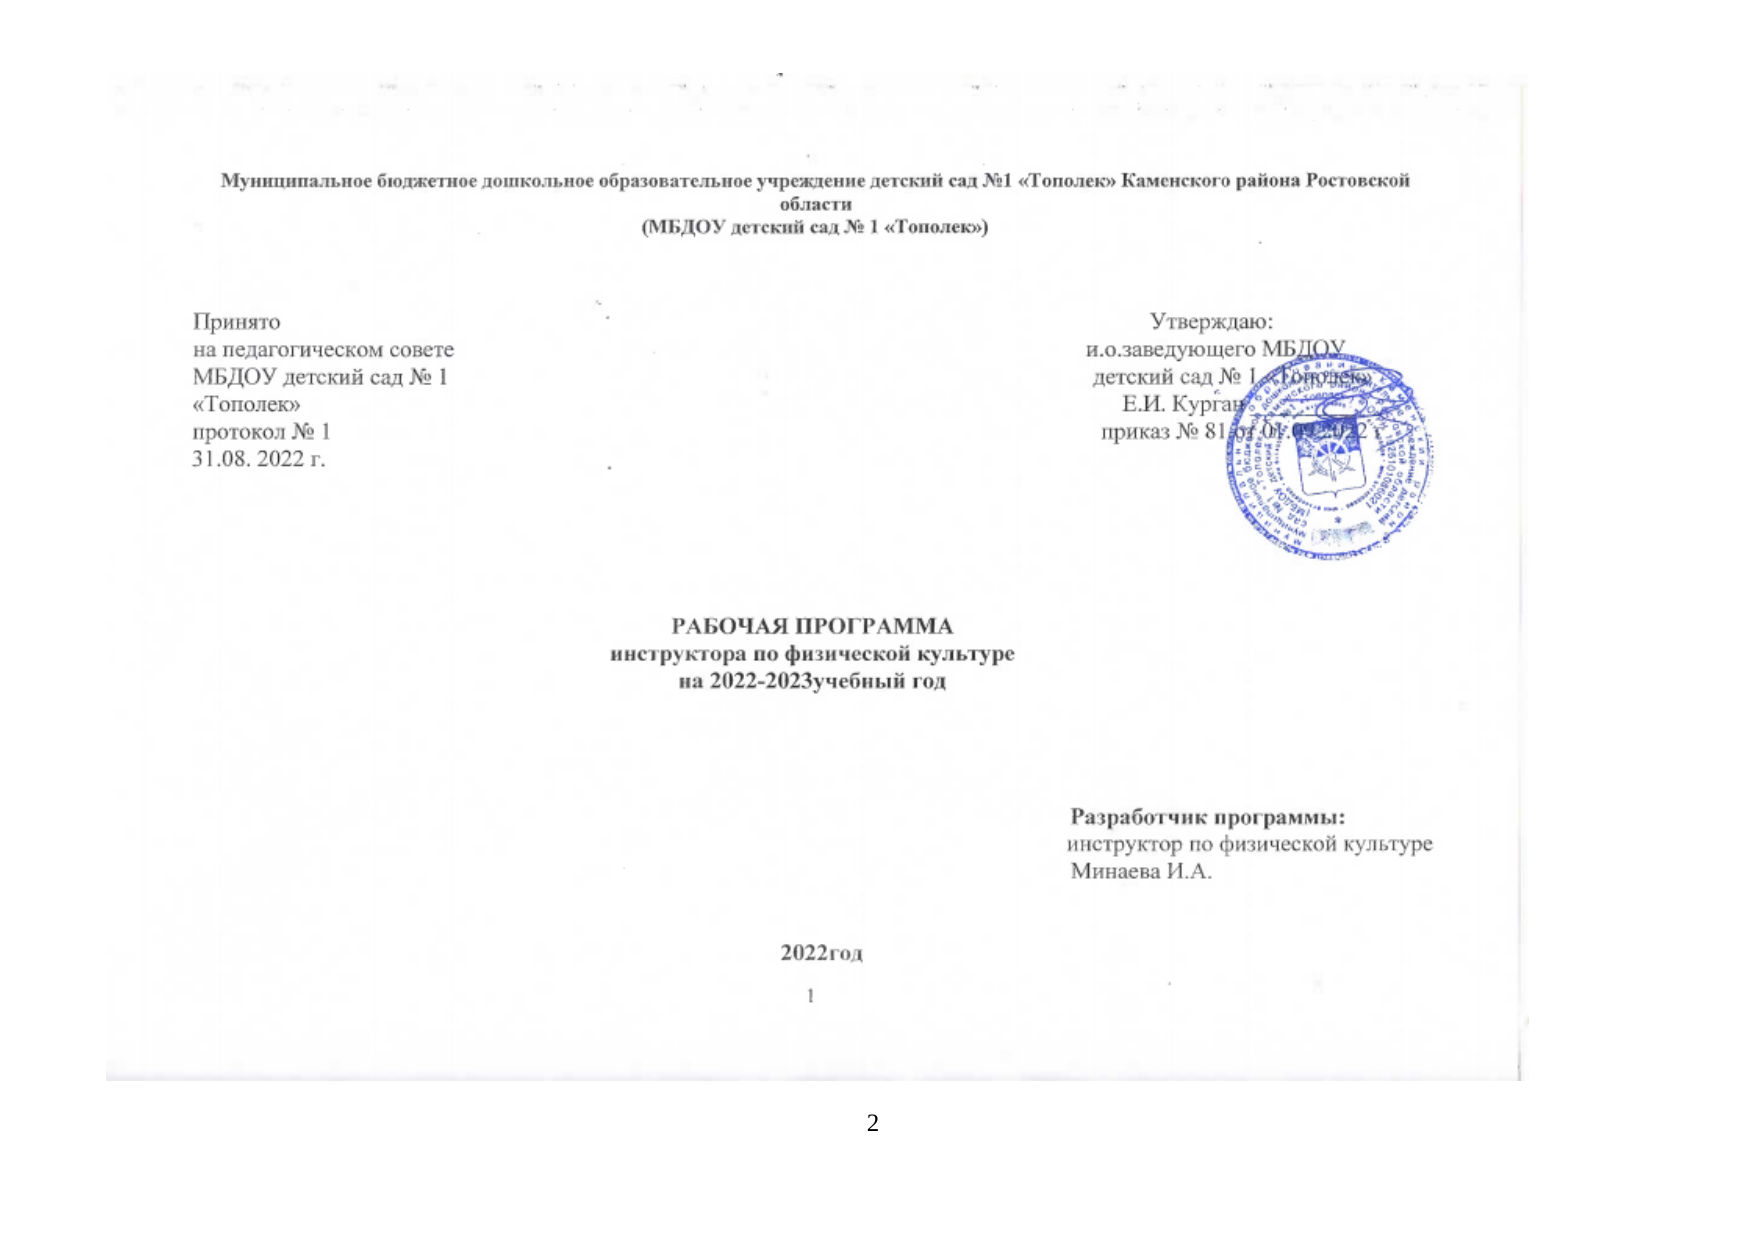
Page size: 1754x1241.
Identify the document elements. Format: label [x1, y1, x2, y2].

picture [106, 73, 1529, 1081]
